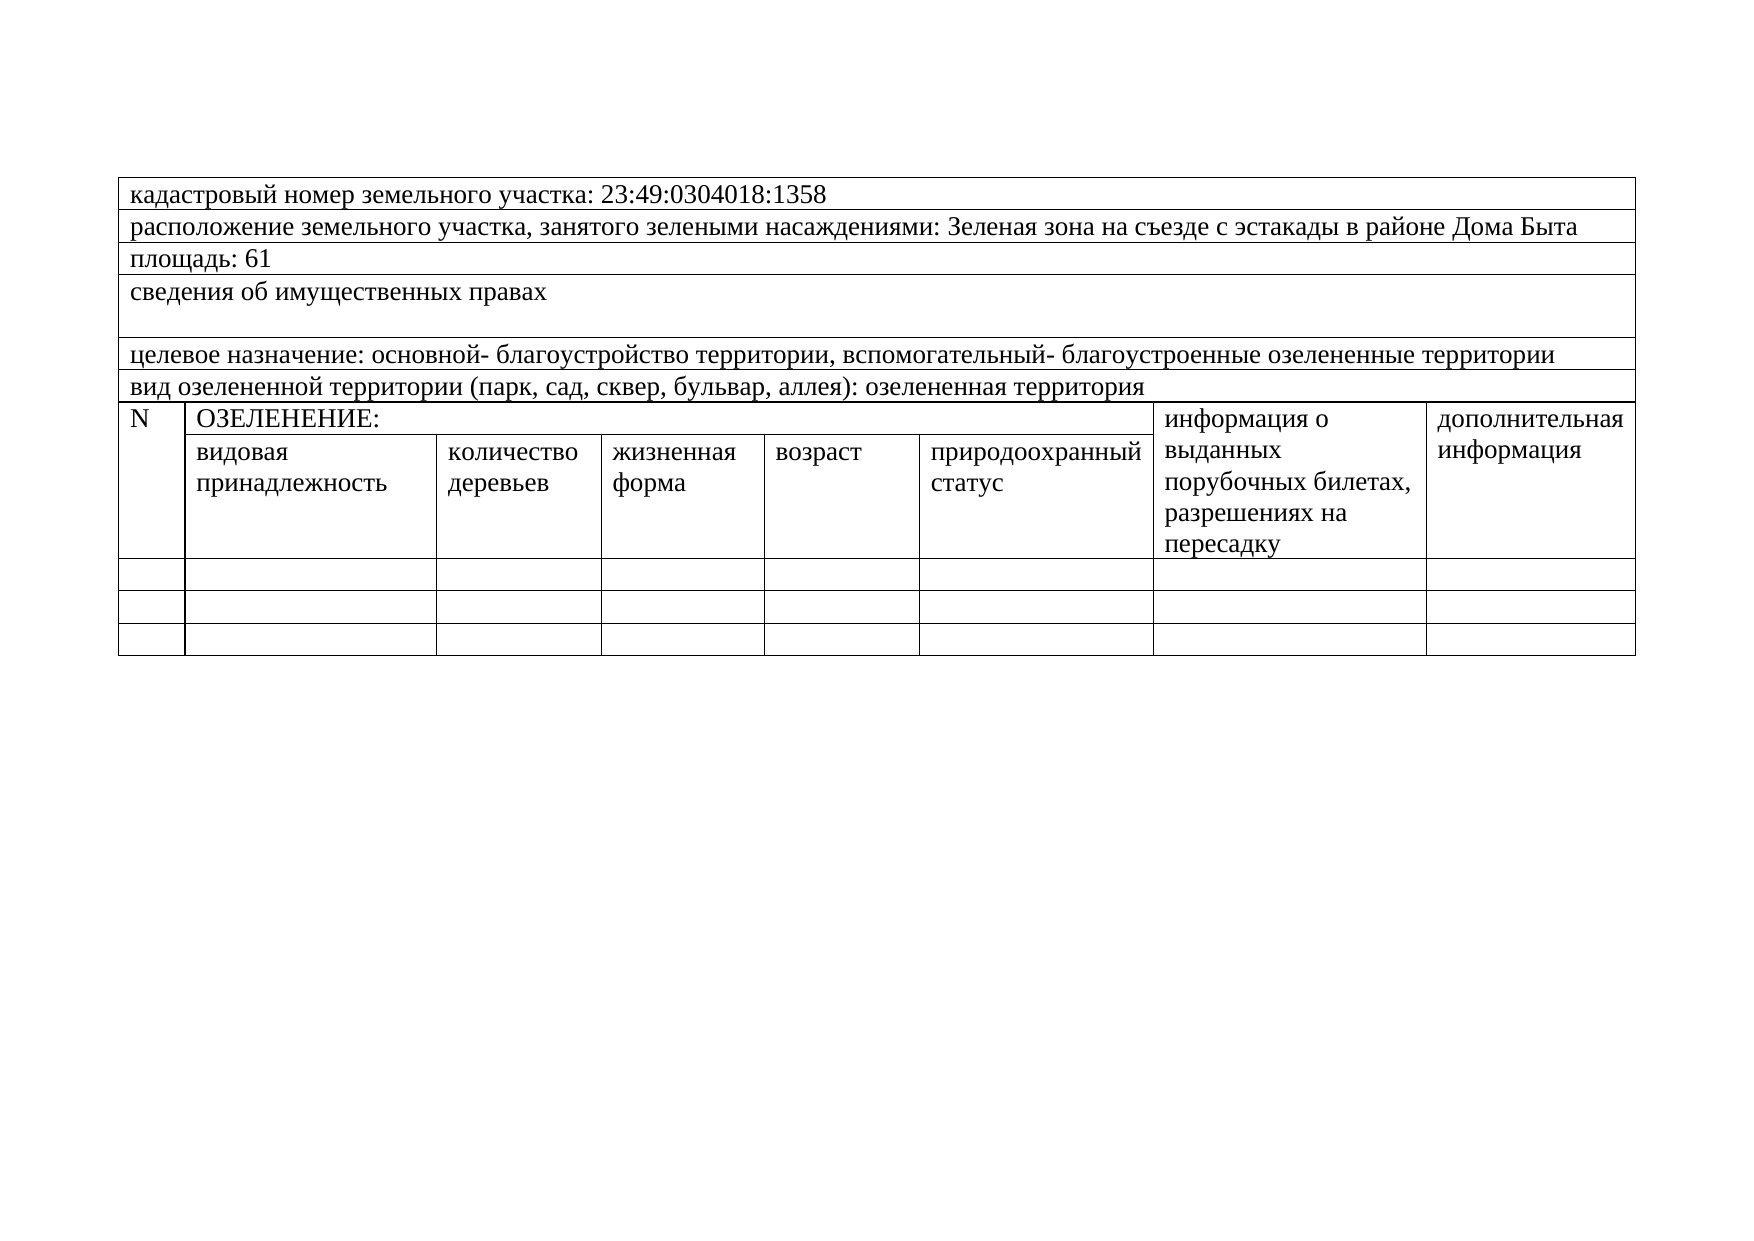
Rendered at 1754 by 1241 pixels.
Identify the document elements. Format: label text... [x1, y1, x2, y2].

table_cell [920, 624, 1153, 655]
table_cell расположение земельного участка, занятого зелеными насаждениями: Зеленая зона на съезде с эстакады в районе Дома Быта [119, 210, 1635, 242]
table_header кадастровый номер земельного участка: 23:49:0304018:1358 [119, 178, 1635, 209]
table_cell [765, 559, 919, 590]
table_cell [1427, 624, 1635, 655]
table_cell целевое назначение: основной- благоустройство территории, вспомогательный- благоустроенные озелененные территории [119, 338, 1635, 369]
table_cell возраст [765, 435, 919, 558]
table_cell [602, 624, 764, 655]
table_cell [1427, 591, 1635, 623]
table_cell [437, 559, 601, 590]
table_cell дополнительная информация [1427, 403, 1635, 558]
table_cell [1427, 559, 1635, 590]
table_cell [765, 624, 919, 655]
table_cell [920, 591, 1153, 623]
table_cell [1154, 624, 1426, 655]
table_cell сведения об имущественных правах [119, 275, 1635, 337]
table_cell [119, 624, 184, 655]
table_cell [920, 559, 1153, 590]
table_cell видовая принадлежность [186, 435, 436, 558]
table_cell N [119, 403, 184, 558]
table_cell [1154, 591, 1426, 623]
table_cell [437, 591, 601, 623]
table_cell вид озелененной территории (парк, сад, сквер, бульвар, аллея): озелененная территория [119, 370, 1635, 401]
table_cell [765, 591, 919, 623]
table_cell площадь: 61 [119, 243, 1635, 274]
table_cell [119, 591, 184, 623]
table_cell [186, 591, 436, 623]
table_cell [186, 559, 436, 590]
table_cell [437, 624, 601, 655]
table_cell [119, 559, 184, 590]
table_cell информация о выданных порубочных билетах, разрешениях на пересадку [1154, 403, 1426, 558]
table_cell жизненная форма [602, 435, 764, 558]
table_cell природоохранный статус [920, 435, 1153, 558]
table_cell количество деревьев [437, 435, 601, 558]
table_cell ОЗЕЛЕНЕНИЕ: [186, 403, 1153, 434]
table_cell [1154, 559, 1426, 590]
table_cell [602, 559, 764, 590]
table_cell [602, 591, 764, 623]
table_cell [186, 624, 436, 655]
